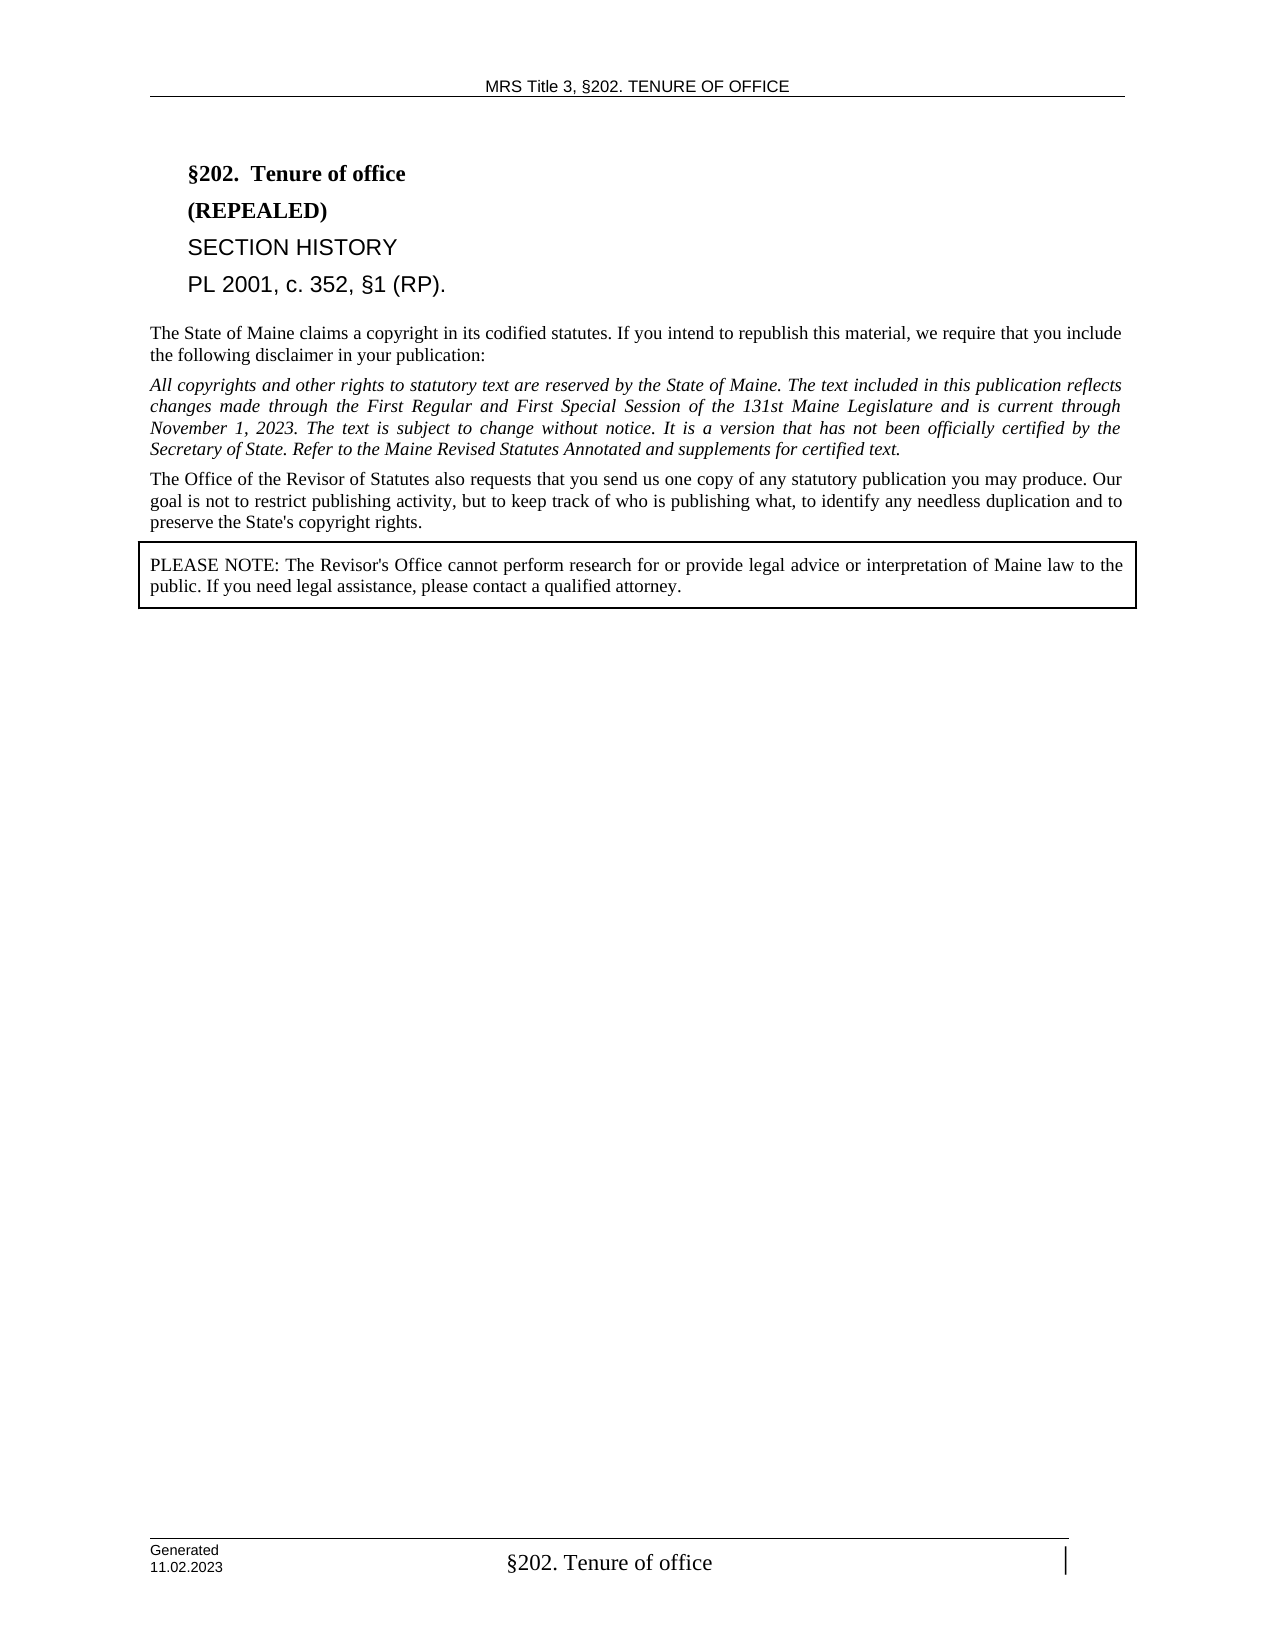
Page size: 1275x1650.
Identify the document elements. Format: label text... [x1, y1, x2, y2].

text PL 2001, c. 352, §1 (RP). [187, 271, 1125, 297]
text The State of Maine claims a copyright in its codified statutes. If you intend to republish this material, we require that you include the following disclaimer in your publication: [150, 322, 1125, 365]
text §202. Tenure of office [187, 160, 1125, 187]
text SECTION HISTORY [187, 234, 1125, 260]
text PLEASE NOTE: The Revisor's Office cannot perform research for or provide legal advice or interpretation of Maine law to the public. If you need legal assistance, please contact a qualified attorney. [140, 543, 1135, 607]
text All copyrights and other rights to statutory text are reserved by the State of Maine. The text included in this publication reflects changes made through the First Regular and First Special Session of the 131st Maine Legislature and is current through November 1, 2023 . The text is subject to change without notice. It is a version that has not been officially certified by the Secretary of State. Refer to the Maine Revised Statutes Annotated and supplements for certified text. [150, 373, 1125, 460]
text (REPEALED) [187, 197, 1125, 223]
text The Office of the Revisor of Statutes also requests that you send us one copy of any statutory publication you may produce. Our goal is not to restrict publishing activity, but to keep track of who is publishing what, to identify any needless duplication and to preserve the State's copyright rights. [150, 468, 1125, 533]
